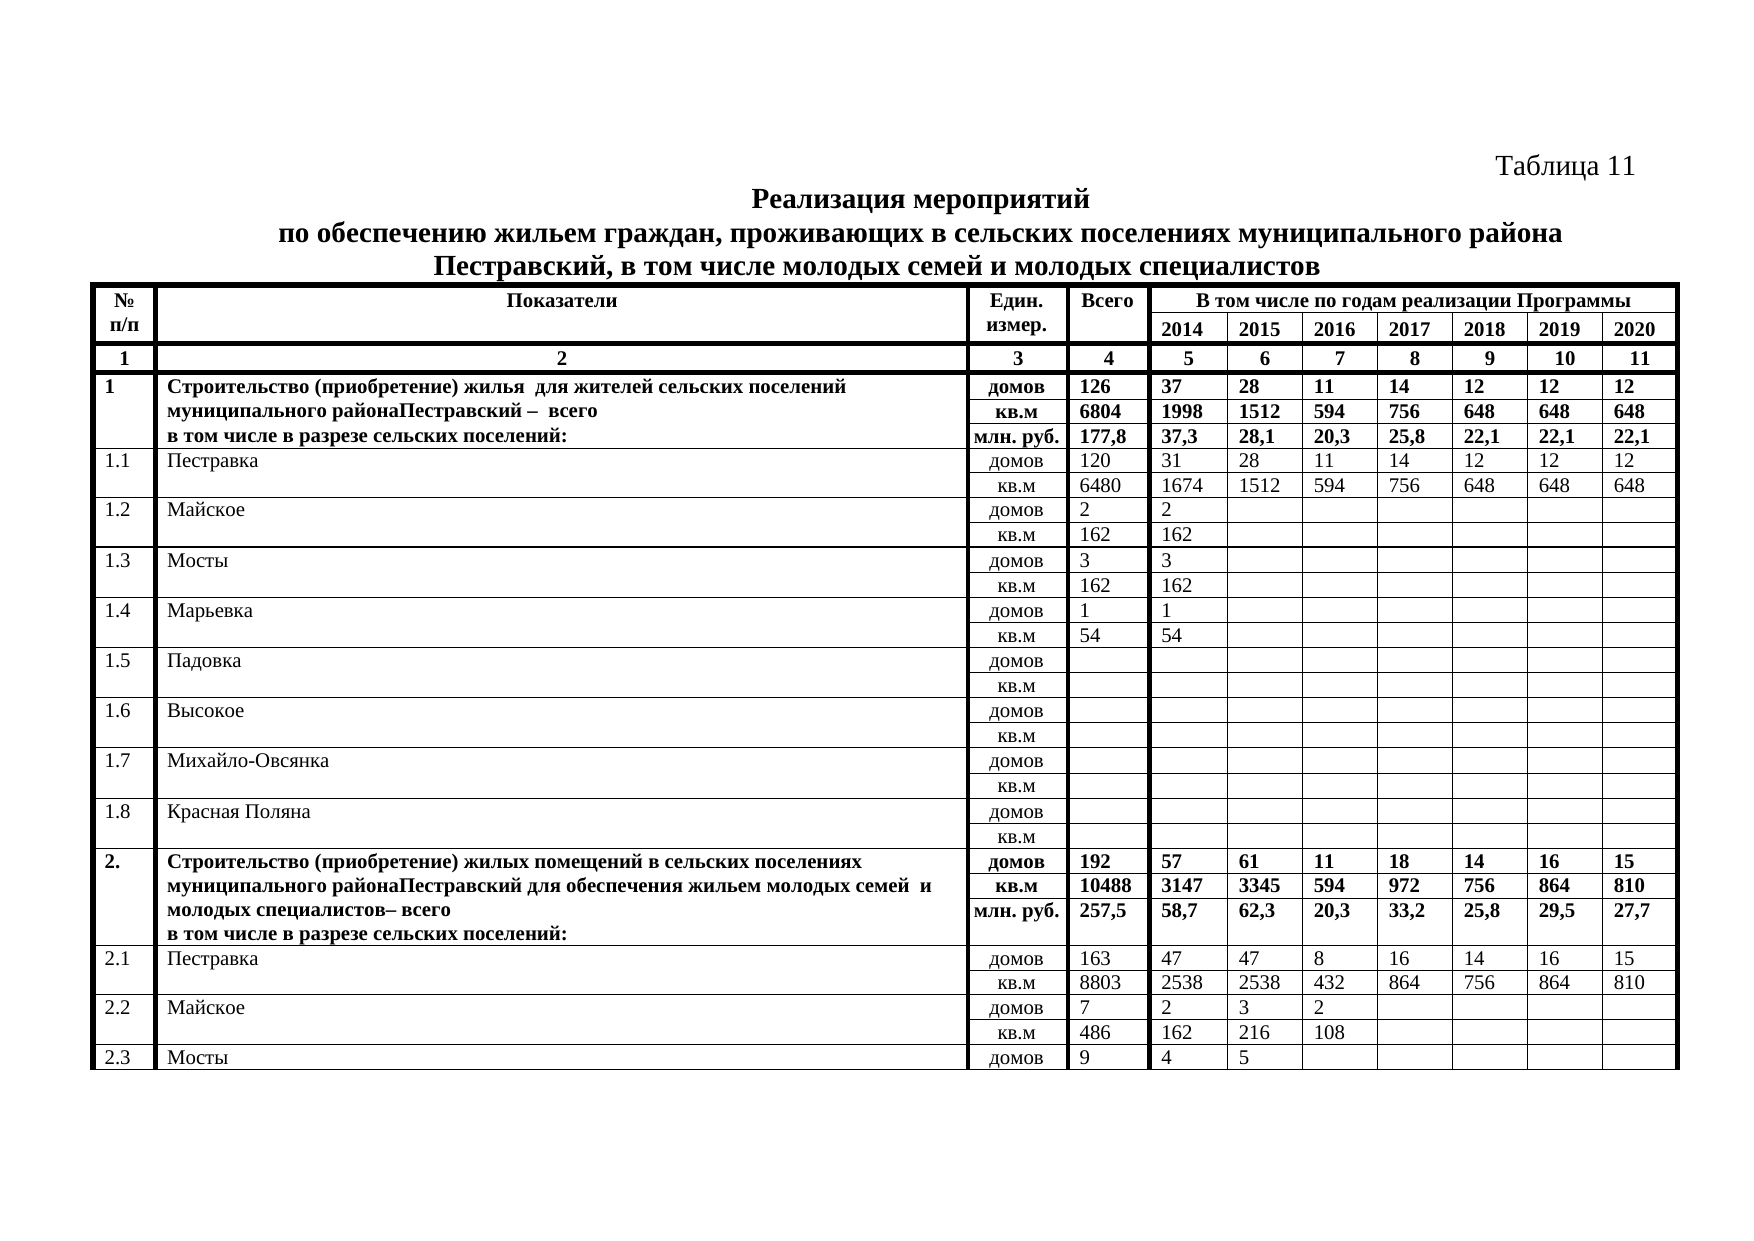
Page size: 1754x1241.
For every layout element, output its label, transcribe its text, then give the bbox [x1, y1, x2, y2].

table_cell [1378, 598, 1452, 622]
table_cell 756 [1378, 473, 1452, 497]
table_cell 2 [158, 346, 966, 370]
table_cell [1378, 1020, 1452, 1044]
table_cell [1152, 748, 1227, 772]
table_cell 1.8 [96, 799, 153, 848]
table_cell 18 [1378, 849, 1452, 873]
table_cell 1 [96, 346, 153, 370]
table_cell 25,8 [1378, 424, 1452, 448]
table_cell 47 [1228, 946, 1302, 969]
table_cell [1453, 799, 1527, 823]
table_cell [1603, 995, 1675, 1019]
table_cell [1228, 673, 1302, 697]
table_cell [1070, 799, 1147, 823]
table_cell 594 [1303, 473, 1377, 497]
table_cell [1603, 1045, 1675, 1069]
table_cell 14 [1378, 375, 1452, 398]
table_cell 25,8 [1453, 899, 1527, 945]
table_cell 1.5 [96, 648, 153, 697]
table_cell [1378, 623, 1452, 647]
table_cell [1453, 573, 1527, 597]
table_cell 12 [1453, 449, 1527, 472]
table_cell 3 [1070, 548, 1147, 572]
table_cell [1378, 548, 1452, 572]
table_cell [1453, 1020, 1527, 1044]
table_cell домов [970, 995, 1066, 1019]
table_cell 11 [1303, 449, 1377, 472]
table_cell [1070, 698, 1147, 722]
table_cell 16 [1378, 946, 1452, 969]
table_cell 8 [1303, 946, 1377, 969]
text Таблица 11 [118, 148, 1636, 181]
table_cell [1378, 824, 1452, 848]
table_cell 11 [1603, 346, 1675, 370]
table_cell [1303, 774, 1377, 797]
table_cell [1603, 774, 1675, 797]
table_cell [1528, 799, 1602, 823]
table_cell [1453, 673, 1527, 697]
table_cell [1453, 648, 1527, 672]
table_cell [1378, 995, 1452, 1019]
table_cell домов [970, 548, 1066, 572]
table_cell Майское [158, 995, 966, 1044]
table_cell [1528, 1045, 1602, 1069]
table_cell домов [970, 375, 1066, 398]
table_cell [1528, 548, 1602, 572]
table_cell [1070, 648, 1147, 672]
table_cell домов [970, 799, 1066, 823]
table_cell 162 [1152, 523, 1227, 546]
table_cell [1303, 648, 1377, 672]
table_cell домов [970, 598, 1066, 622]
table_cell 594 [1303, 400, 1377, 423]
table_cell 648 [1603, 400, 1675, 423]
table_cell Строительство (приобретение) жилья для жителей сельских поселений муниципального районаПестравский – всего в том числе в разрезе сельских поселений: [158, 375, 966, 448]
table_cell кв.м [970, 400, 1066, 423]
table_cell 1 [1070, 598, 1147, 622]
table_cell 7 [1303, 346, 1377, 370]
table_cell 1512 [1228, 400, 1302, 423]
table_cell 12 [1603, 375, 1675, 398]
table_cell Падовка [158, 648, 966, 697]
table_cell [1152, 698, 1227, 722]
table_cell 5 [1228, 1045, 1302, 1069]
table_cell 2019 [1528, 313, 1602, 341]
table_cell [1228, 498, 1302, 521]
table_cell 1.7 [96, 748, 153, 797]
table_cell [1453, 774, 1527, 797]
table_cell домов [970, 449, 1066, 472]
table_cell [1303, 623, 1377, 647]
table_cell [1603, 723, 1675, 747]
table_cell 20,3 [1303, 899, 1377, 945]
table_cell кв.м [970, 971, 1066, 994]
table_cell 2 [1303, 995, 1377, 1019]
table_cell [1228, 799, 1302, 823]
table_cell домов [970, 748, 1066, 772]
table_cell Пестравка [158, 946, 966, 994]
table_cell 28 [1228, 375, 1302, 398]
table_cell домов [970, 648, 1066, 672]
table_cell млн. руб. [970, 424, 1066, 448]
table_cell [1528, 623, 1602, 647]
table_cell 28,1 [1228, 424, 1302, 448]
table_cell [1303, 673, 1377, 697]
table_cell [1378, 573, 1452, 597]
table_cell кв.м [970, 623, 1066, 647]
table_cell 1.3 [96, 548, 153, 597]
table_cell [1228, 598, 1302, 622]
table_cell 2.2 [96, 995, 153, 1044]
table_cell 1 [96, 375, 153, 448]
table_cell 1.1 [96, 449, 153, 497]
table_cell [1303, 824, 1377, 848]
text по обеспечению жильем граждан, проживающих в сельских поселениях муниципального района Пестравский, в том числе молодых семей и молодых специалистов [118, 215, 1636, 282]
table_cell [1303, 498, 1377, 521]
table_cell 3 [1228, 995, 1302, 1019]
table_cell [1528, 673, 1602, 697]
table_cell 12 [1453, 375, 1527, 398]
table_cell домов [970, 946, 1066, 969]
table_cell 62,3 [1228, 899, 1302, 945]
table_cell 2015 [1228, 313, 1302, 341]
table_cell Мосты [158, 1045, 966, 1069]
table_cell Пестравка [158, 449, 966, 497]
table_cell 22,1 [1603, 424, 1675, 448]
table_cell 16 [1528, 946, 1602, 969]
table_cell 4 [1070, 346, 1147, 370]
table_cell 1.2 [96, 498, 153, 546]
table_cell кв.м [970, 523, 1066, 546]
table_cell 648 [1453, 400, 1527, 423]
table_cell 1.4 [96, 598, 153, 647]
table_cell [1228, 623, 1302, 647]
table_cell [1070, 723, 1147, 747]
table_cell кв.м [970, 573, 1066, 597]
text Реализация мероприятий [118, 181, 1636, 215]
table_cell 37,3 [1152, 424, 1227, 448]
table_cell [1528, 573, 1602, 597]
table_cell 177,8 [1070, 424, 1147, 448]
table_cell домов [970, 698, 1066, 722]
table_cell 22,1 [1453, 424, 1527, 448]
table_header В том числе по годам реализации Программы [1152, 288, 1675, 312]
table_cell [1528, 774, 1602, 797]
table_cell [1603, 598, 1675, 622]
table_cell [1603, 824, 1675, 848]
table_cell [1228, 573, 1302, 597]
table_cell 1.6 [96, 698, 153, 747]
table_cell [1378, 723, 1452, 747]
table_cell 972 [1378, 874, 1452, 897]
table_cell 57 [1152, 849, 1227, 873]
table_cell [1603, 698, 1675, 722]
table_cell 2017 [1378, 313, 1452, 341]
table_cell 257,5 [1070, 899, 1147, 945]
table_cell [1152, 723, 1227, 747]
table_cell [1152, 799, 1227, 823]
table_cell 120 [1070, 449, 1147, 472]
table_cell 648 [1453, 473, 1527, 497]
table_cell [1152, 774, 1227, 797]
table_cell [1303, 598, 1377, 622]
table_cell 58,7 [1152, 899, 1227, 945]
table_cell 216 [1228, 1020, 1302, 1044]
table_cell [1453, 1045, 1527, 1069]
table_cell кв.м [970, 824, 1066, 848]
table_cell 3 [970, 346, 1066, 370]
table_cell [1228, 548, 1302, 572]
table_cell 810 [1603, 971, 1675, 994]
table_cell 192 [1070, 849, 1147, 873]
table_cell 9 [1070, 1045, 1147, 1069]
table_cell [1528, 995, 1602, 1019]
table_header Всего [1070, 288, 1147, 341]
table_cell [1303, 523, 1377, 546]
table_cell [1603, 748, 1675, 772]
table_cell [1303, 799, 1377, 823]
table_cell [1152, 673, 1227, 697]
table_header Един. измер. [970, 288, 1066, 341]
table_cell [1228, 723, 1302, 747]
table_cell 648 [1528, 400, 1602, 423]
table_cell 2538 [1228, 971, 1302, 994]
table_cell Высокое [158, 698, 966, 747]
table_cell Михайло-Овсянка [158, 748, 966, 797]
table_cell 3 [1152, 548, 1227, 572]
table_cell 163 [1070, 946, 1147, 969]
table_cell [1528, 523, 1602, 546]
table_cell 20,3 [1303, 424, 1377, 448]
table_cell 1674 [1152, 473, 1227, 497]
table_cell [1378, 498, 1452, 521]
table_cell [1528, 648, 1602, 672]
table_cell [1378, 648, 1452, 672]
table_cell 594 [1303, 874, 1377, 897]
table_cell 28 [1228, 449, 1302, 472]
table_cell домов [970, 849, 1066, 873]
table_cell [1378, 774, 1452, 797]
table_cell 2016 [1303, 313, 1377, 341]
table_cell [1152, 824, 1227, 848]
table_cell 14 [1453, 946, 1527, 969]
table_cell [1528, 1020, 1602, 1044]
table_cell Строительство (приобретение) жилых помещений в сельских поселениях муниципального районаПестравский для обеспечения жильем молодых семей и молодых специалистов– всего в том числе в разрезе сельских поселений: [158, 849, 966, 945]
table_cell 8 [1378, 346, 1452, 370]
table_cell 864 [1528, 874, 1602, 897]
table_cell [1603, 648, 1675, 672]
table_cell 14 [1378, 449, 1452, 472]
table_cell [1528, 824, 1602, 848]
table_cell 2 [1152, 498, 1227, 521]
table_cell [1603, 623, 1675, 647]
table_cell 10 [1528, 346, 1602, 370]
table_cell 8803 [1070, 971, 1147, 994]
table_cell 864 [1378, 971, 1452, 994]
table_cell 864 [1528, 971, 1602, 994]
table_cell [1070, 673, 1147, 697]
table_cell 29,5 [1528, 899, 1602, 945]
table_cell 14 [1453, 849, 1527, 873]
table_cell [1453, 523, 1527, 546]
table_cell кв.м [970, 1020, 1066, 1044]
table_cell 9 [1453, 346, 1527, 370]
table_cell [1228, 523, 1302, 546]
table_cell 47 [1152, 946, 1227, 969]
table_cell 2018 [1453, 313, 1527, 341]
table_cell 15 [1603, 849, 1675, 873]
table_cell [1303, 748, 1377, 772]
table_cell 12 [1528, 375, 1602, 398]
table_cell [1378, 1045, 1452, 1069]
table_cell [1303, 548, 1377, 572]
table_cell 61 [1228, 849, 1302, 873]
table_cell 1512 [1228, 473, 1302, 497]
table_cell 5 [1152, 346, 1227, 370]
table_cell 2 [1152, 995, 1227, 1019]
table_cell [1228, 824, 1302, 848]
table_cell кв.м [970, 874, 1066, 897]
table_cell 4 [1152, 1045, 1227, 1069]
table_cell [1228, 648, 1302, 672]
table_cell 810 [1603, 874, 1675, 897]
table_cell 432 [1303, 971, 1377, 994]
table_cell 7 [1070, 995, 1147, 1019]
table_cell 2.1 [96, 946, 153, 994]
table_cell 2. [96, 849, 153, 945]
table_cell [1453, 698, 1527, 722]
table_cell [1453, 995, 1527, 1019]
table_cell 22,1 [1528, 424, 1602, 448]
table_cell [1528, 598, 1602, 622]
table_cell [1378, 523, 1452, 546]
table_cell Красная Поляна [158, 799, 966, 848]
table_cell [1528, 498, 1602, 521]
table_cell Мосты [158, 548, 966, 597]
table_cell 54 [1070, 623, 1147, 647]
table_cell [1453, 623, 1527, 647]
table_cell 2020 [1603, 313, 1675, 341]
table_cell 2.3 [96, 1045, 153, 1069]
table_cell [1303, 723, 1377, 747]
table_cell [1528, 698, 1602, 722]
table_cell Марьевка [158, 598, 966, 647]
table_cell 37 [1152, 375, 1227, 398]
table_cell [1378, 698, 1452, 722]
table_cell [1303, 698, 1377, 722]
table_cell 12 [1528, 449, 1602, 472]
table_cell 54 [1152, 623, 1227, 647]
table_cell домов [970, 1045, 1066, 1069]
table_cell [1228, 748, 1302, 772]
table_cell [1603, 673, 1675, 697]
table_cell [1070, 824, 1147, 848]
table_cell 33,2 [1378, 899, 1452, 945]
table_cell 15 [1603, 946, 1675, 969]
table_cell [1603, 799, 1675, 823]
table_cell 6804 [1070, 400, 1147, 423]
table_cell [1152, 648, 1227, 672]
table_cell кв.м [970, 673, 1066, 697]
table_cell [1603, 523, 1675, 546]
table_cell кв.м [970, 774, 1066, 797]
table_cell млн. руб. [970, 899, 1066, 945]
table_cell [1453, 723, 1527, 747]
table_cell [1603, 573, 1675, 597]
table_cell 2014 [1152, 313, 1227, 341]
table_cell [1603, 548, 1675, 572]
table_cell 16 [1528, 849, 1602, 873]
table_cell [1603, 498, 1675, 521]
table_cell [1228, 774, 1302, 797]
table_cell 1 [1152, 598, 1227, 622]
table_cell [1303, 1045, 1377, 1069]
table_cell [1070, 774, 1147, 797]
table_cell [1528, 723, 1602, 747]
table_cell [1453, 548, 1527, 572]
table_cell 11 [1303, 849, 1377, 873]
table_cell 108 [1303, 1020, 1377, 1044]
table_cell [1228, 698, 1302, 722]
table_cell 1998 [1152, 400, 1227, 423]
table_cell 126 [1070, 375, 1147, 398]
table_cell 756 [1378, 400, 1452, 423]
table_cell 6480 [1070, 473, 1147, 497]
table_cell [1378, 673, 1452, 697]
table_cell 3147 [1152, 874, 1227, 897]
table_cell 12 [1603, 449, 1675, 472]
table_header Показатели [158, 288, 966, 341]
table_cell 162 [1070, 523, 1147, 546]
table_cell [1453, 748, 1527, 772]
table_cell 486 [1070, 1020, 1147, 1044]
table_cell 162 [1070, 573, 1147, 597]
table_cell [1453, 498, 1527, 521]
table_cell 6 [1228, 346, 1302, 370]
table_cell [1453, 598, 1527, 622]
table_cell 162 [1152, 1020, 1227, 1044]
table_cell 162 [1152, 573, 1227, 597]
table_cell 648 [1603, 473, 1675, 497]
table_cell 756 [1453, 874, 1527, 897]
table_cell 3345 [1228, 874, 1302, 897]
table_cell Майское [158, 498, 966, 546]
table_cell 756 [1453, 971, 1527, 994]
table_cell 2 [1070, 498, 1147, 521]
table_cell кв.м [970, 473, 1066, 497]
table_cell [1453, 824, 1527, 848]
table_cell домов [970, 498, 1066, 521]
table_cell [1303, 573, 1377, 597]
table_cell [1528, 748, 1602, 772]
table_cell кв.м [970, 723, 1066, 747]
table_cell [1378, 748, 1452, 772]
table_cell 648 [1528, 473, 1602, 497]
table_cell 2538 [1152, 971, 1227, 994]
table_cell 27,7 [1603, 899, 1675, 945]
table_cell [1070, 748, 1147, 772]
table_header № п/п [96, 288, 153, 341]
table_cell [1603, 1020, 1675, 1044]
table_cell 31 [1152, 449, 1227, 472]
table_cell [1378, 799, 1452, 823]
table_cell 11 [1303, 375, 1377, 398]
table_cell 10488 [1070, 874, 1147, 897]
